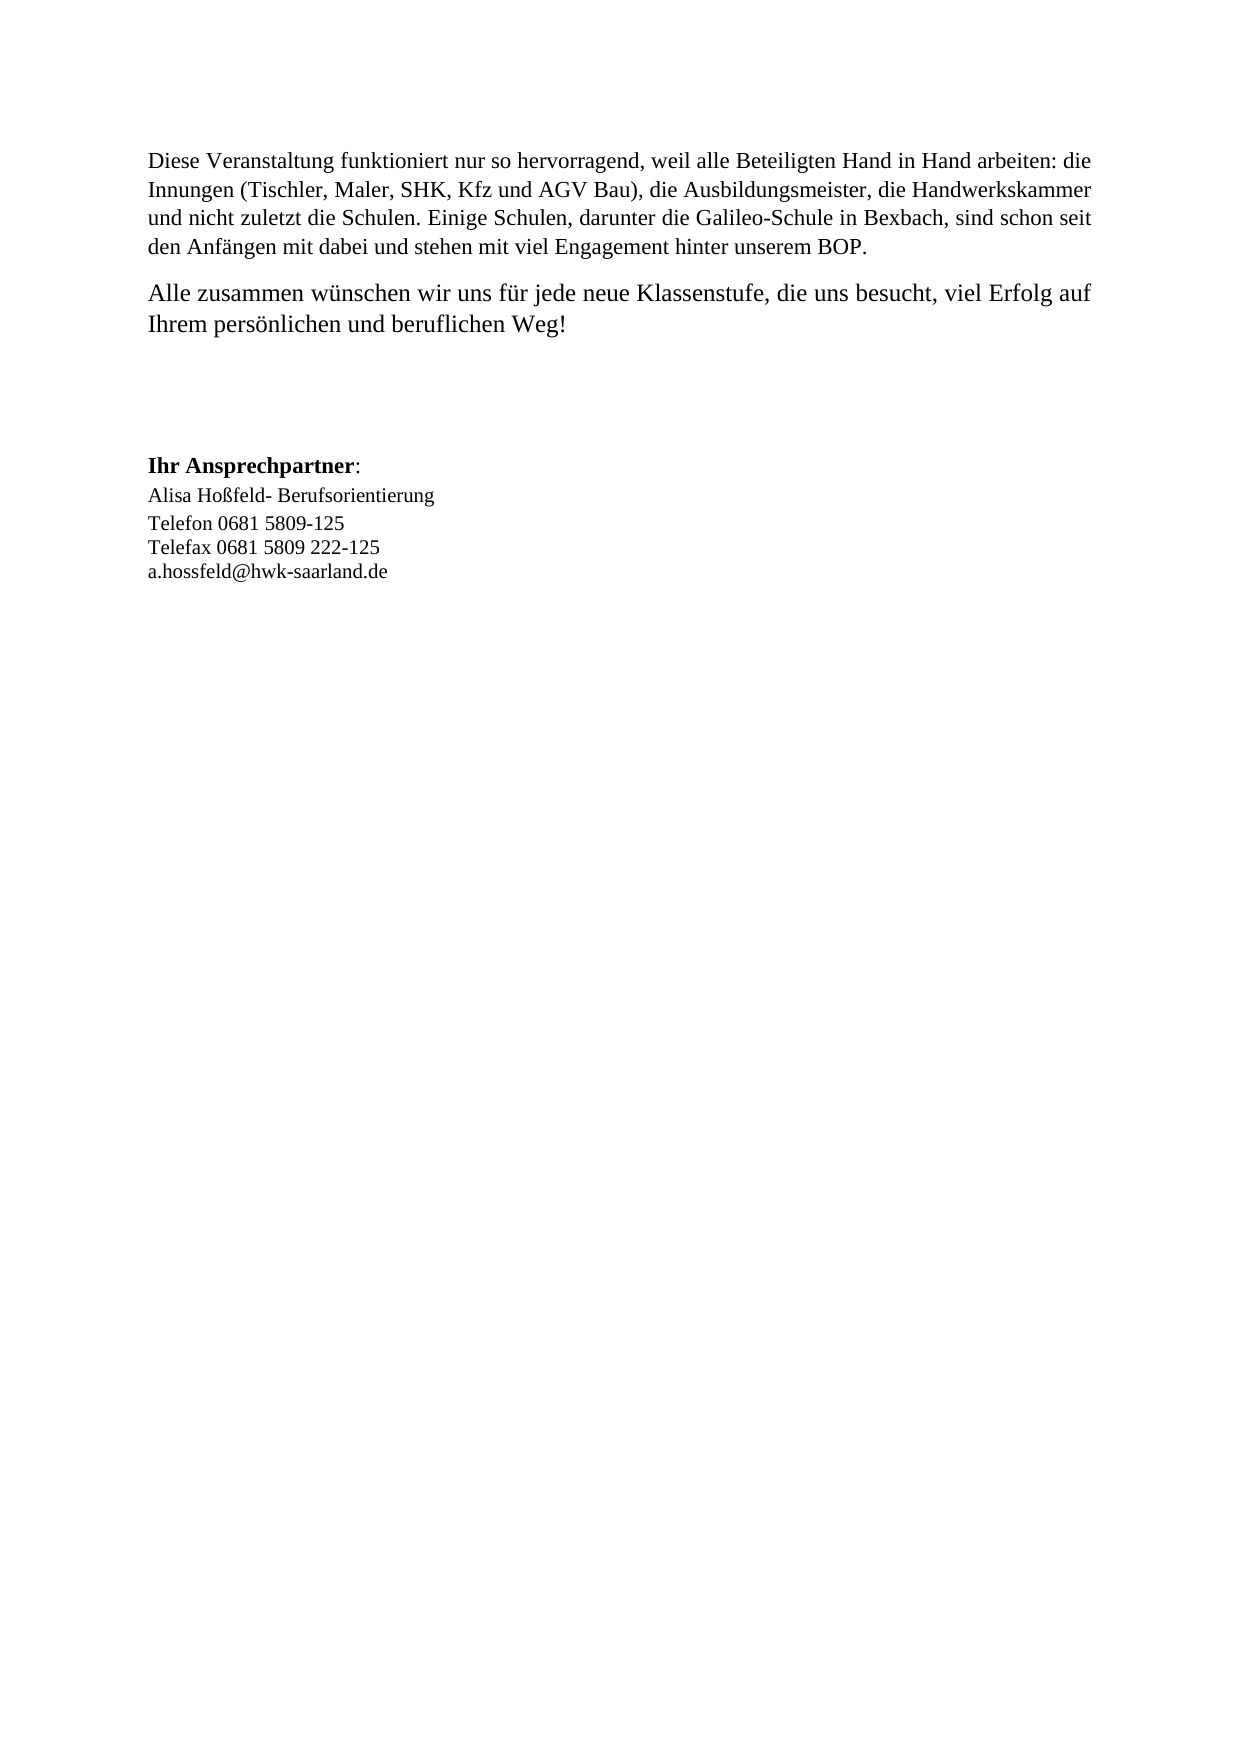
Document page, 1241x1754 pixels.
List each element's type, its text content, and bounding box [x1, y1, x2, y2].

text Diese Veranstaltung funktioniert nur so hervorragend, weil alle Beteiligten Hand in Hand arbeiten: die Innungen (Tischler, Maler, SHK, Kfz und AGV Bau), die Ausbildungsmeister, die Handwerkskammer und nicht zuletzt die Schulen. Einige Schulen, darunter die Galileo-Schule in Bexbach, sind schon seit den Anfängen mit dabei und stehen mit viel Engagement hinter unserem BOP. [148, 148, 1093, 259]
text Alle zusammen wünschen wir uns für jede neue Klassenstufe, die uns besucht, viel Erfolg auf Ihrem persönlichen und beruflichen Weg! [148, 278, 1093, 338]
text a.hossfeld@hwk-saarland.de [148, 559, 1093, 583]
text Ihr Ansprechpartner: [148, 452, 1093, 478]
text Telefon 0681 5809-125 [148, 511, 1093, 535]
text Alisa Hoßfeld- Berufsorientierung [148, 483, 1093, 507]
text Telefax 0681 5809 222-125 [148, 535, 1093, 559]
